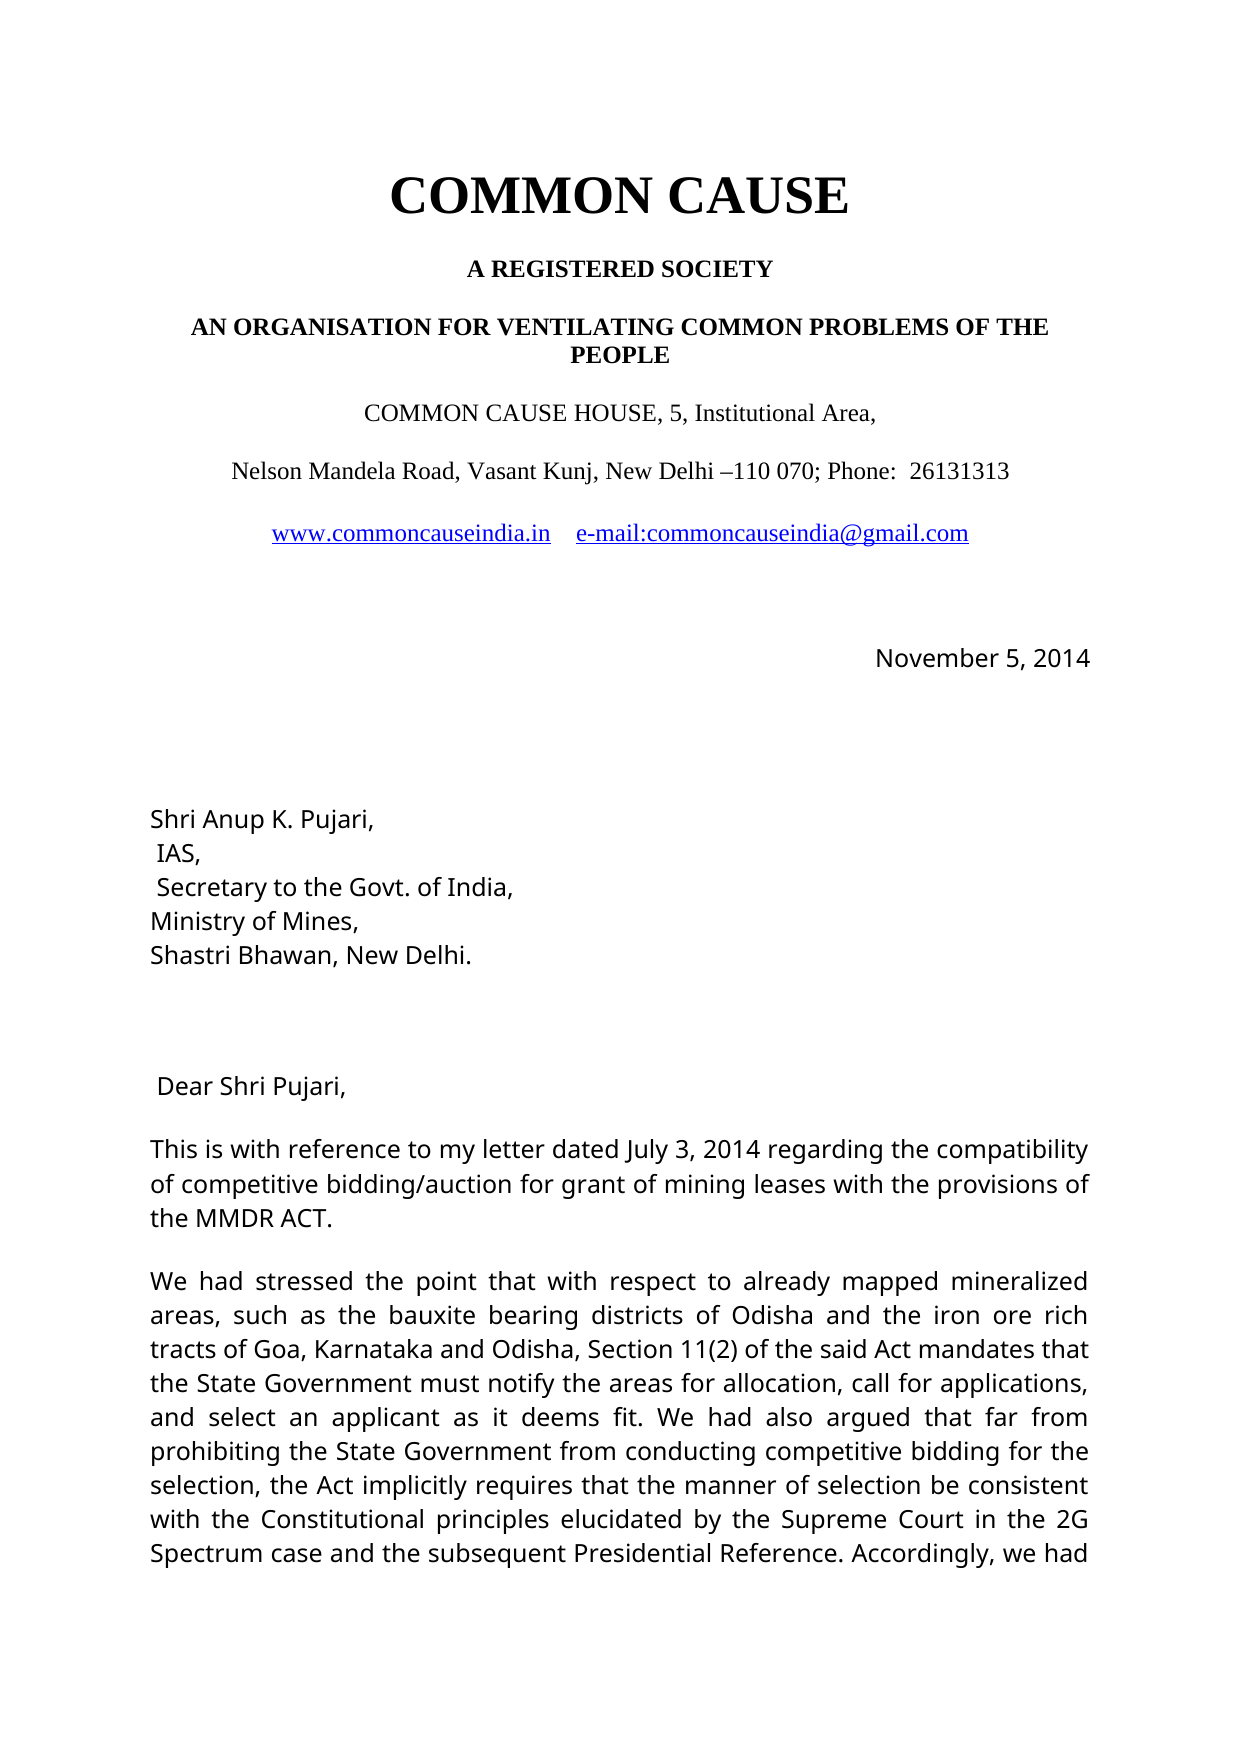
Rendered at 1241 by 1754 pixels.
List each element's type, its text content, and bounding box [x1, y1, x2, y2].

text Secretary to the Govt. of India, [150, 869, 1090, 903]
text Shri Anup K. Pujari, [150, 801, 1090, 835]
text Shastri Bhawan, New Delhi. [150, 938, 1090, 972]
text A REGISTERED SOCIETY [150, 254, 1090, 283]
text AN ORGANISATION FOR VENTILATING COMMON PROBLEMS OF THE PEOPLE [150, 312, 1090, 369]
text Dear Shri Pujari, [150, 1069, 1090, 1103]
text Nelson Mandela Road, Vasant Kunj, New Delhi –110 070; Phone: 26131313 [150, 456, 1090, 485]
text www.commoncauseindia.in e-mail:commoncauseindia@gmail.com [150, 514, 1090, 548]
text COMMON CAUSE HOUSE, 5, Institutional Area, [150, 398, 1090, 427]
text This is with reference to my letter dated July 3, 2014 regarding the compatibility of competitive bidding/auction for grant of mining leases with the provisions of the MMDR ACT. [150, 1132, 1090, 1234]
text November 5, 2014 [150, 641, 1090, 675]
text IAS, [150, 835, 1090, 869]
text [150, 1263, 1090, 1570]
text COMMON CAUSE [150, 162, 1090, 225]
text Ministry of Mines, [150, 903, 1090, 938]
